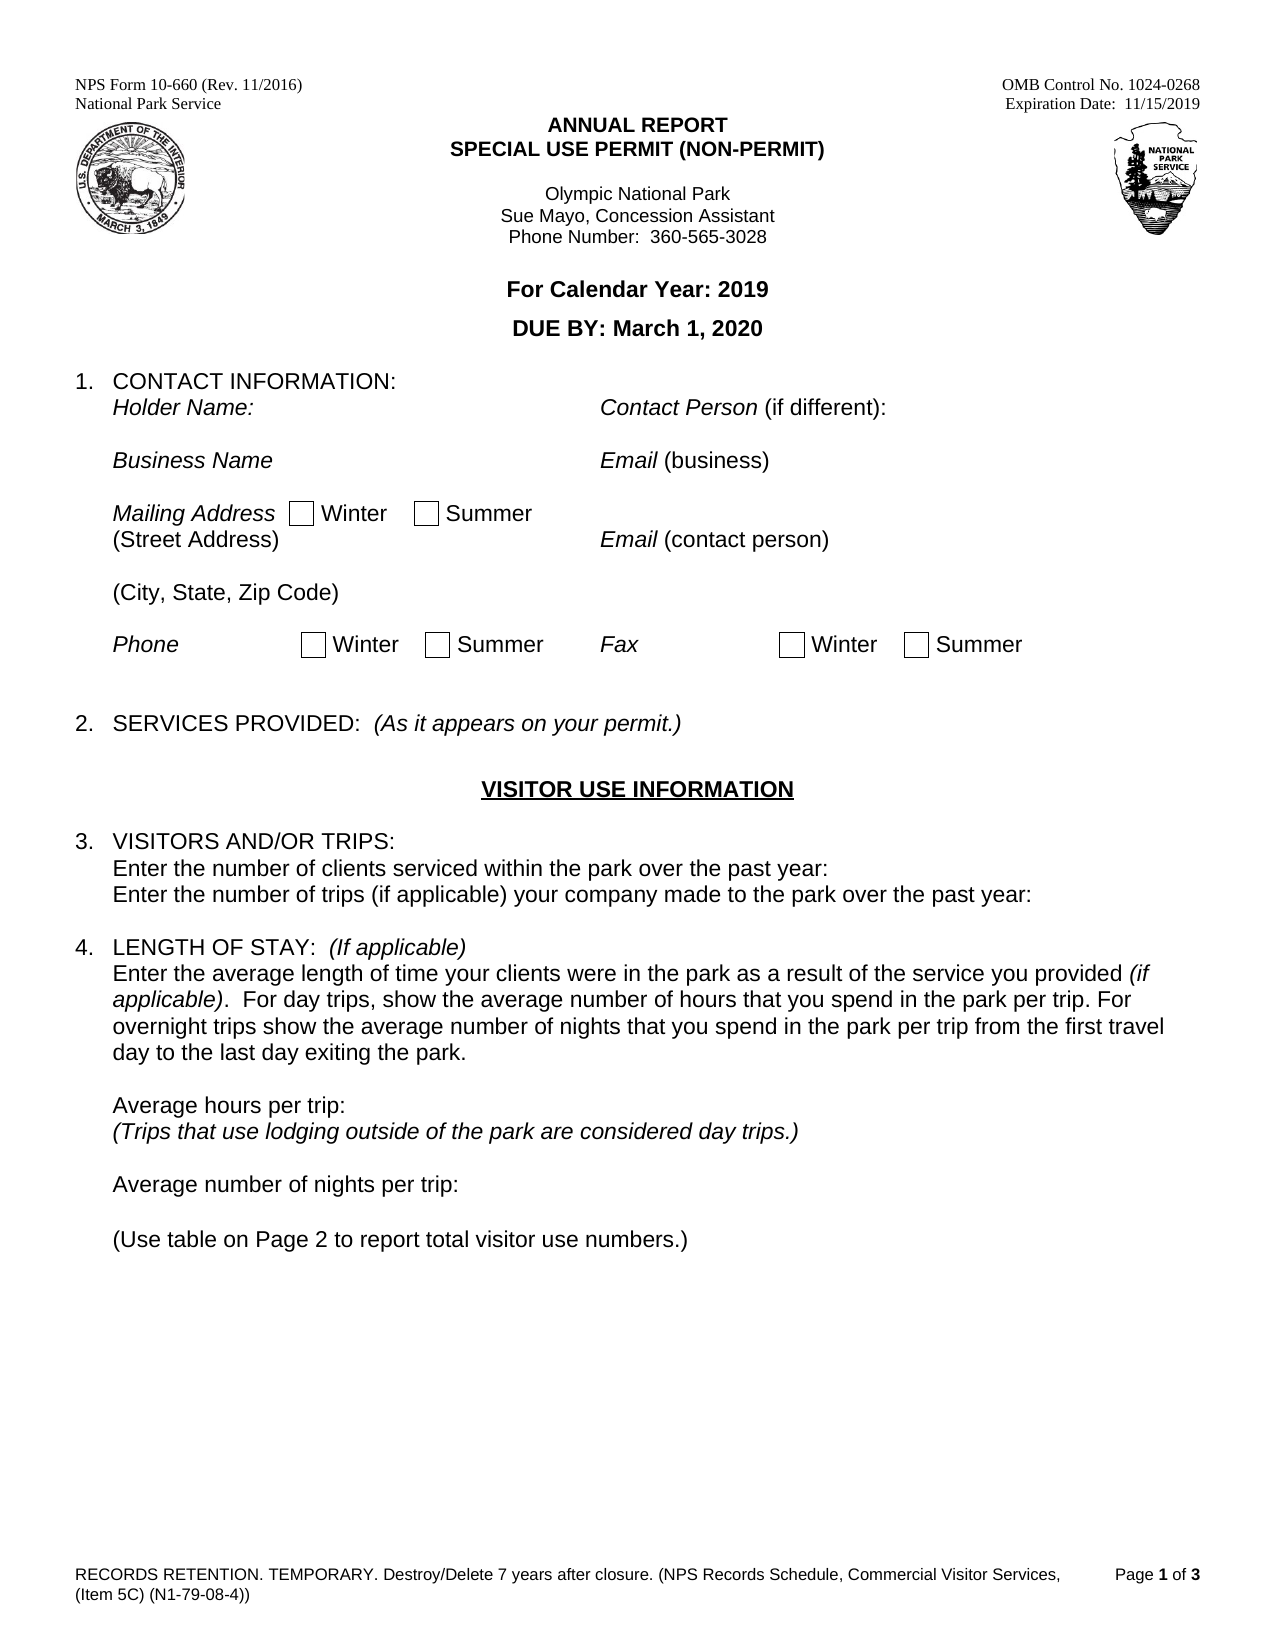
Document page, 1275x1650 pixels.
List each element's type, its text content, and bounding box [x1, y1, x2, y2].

text Average number of nights per trip: [75, 1171, 1200, 1197]
text Phone Winter Summer Fax Winter Summer [75, 631, 1200, 658]
text (Street Address) Email (contact person) [75, 526, 1200, 552]
text 3. VISITORS AND/OR TRIPS: [75, 828, 1200, 855]
picture [1112, 122, 1197, 232]
text Business Name Email (business) [75, 447, 1200, 473]
text (Trips that use lodging outside of the park are considered day trips.) [75, 1118, 1200, 1144]
text (Use table on Page 2 to report total visitor use numbers.) [75, 1226, 1200, 1252]
text Enter the number of clients serviced within the park over the past year: [75, 855, 1200, 881]
text Enter the average length of time your clients were in the park as a result of the service you provided (if applicable). For day trips, show the average number of hours that you spend in the park per trip. For overnight trips show the average number of nights that you spend in the park per trip from the first travel day to the last day exiting the park. [75, 960, 1200, 1066]
picture [75, 122, 185, 232]
text Holder Name: Contact Person (if different): [75, 394, 1200, 421]
text DUE BY: March 1, 2020 [75, 315, 1200, 341]
text For Calendar Year: 2019 [75, 276, 1200, 303]
text (City, State, Zip Code) [75, 579, 1200, 605]
text 4. LENGTH OF STAY: (If applicable) [75, 934, 1200, 960]
text 1. CONTACT INFORMATION: [75, 368, 1200, 394]
text Average hours per trip: [75, 1092, 1200, 1118]
text Enter the number of trips (if applicable) your company made to the park over the past year: [75, 881, 1200, 907]
text Mailing Address Winter Summer [75, 499, 1200, 526]
text VISITOR USE INFORMATION [75, 776, 1200, 802]
text 2. SERVICES PROVIDED: (As it appears on your permit.) [75, 710, 1200, 737]
